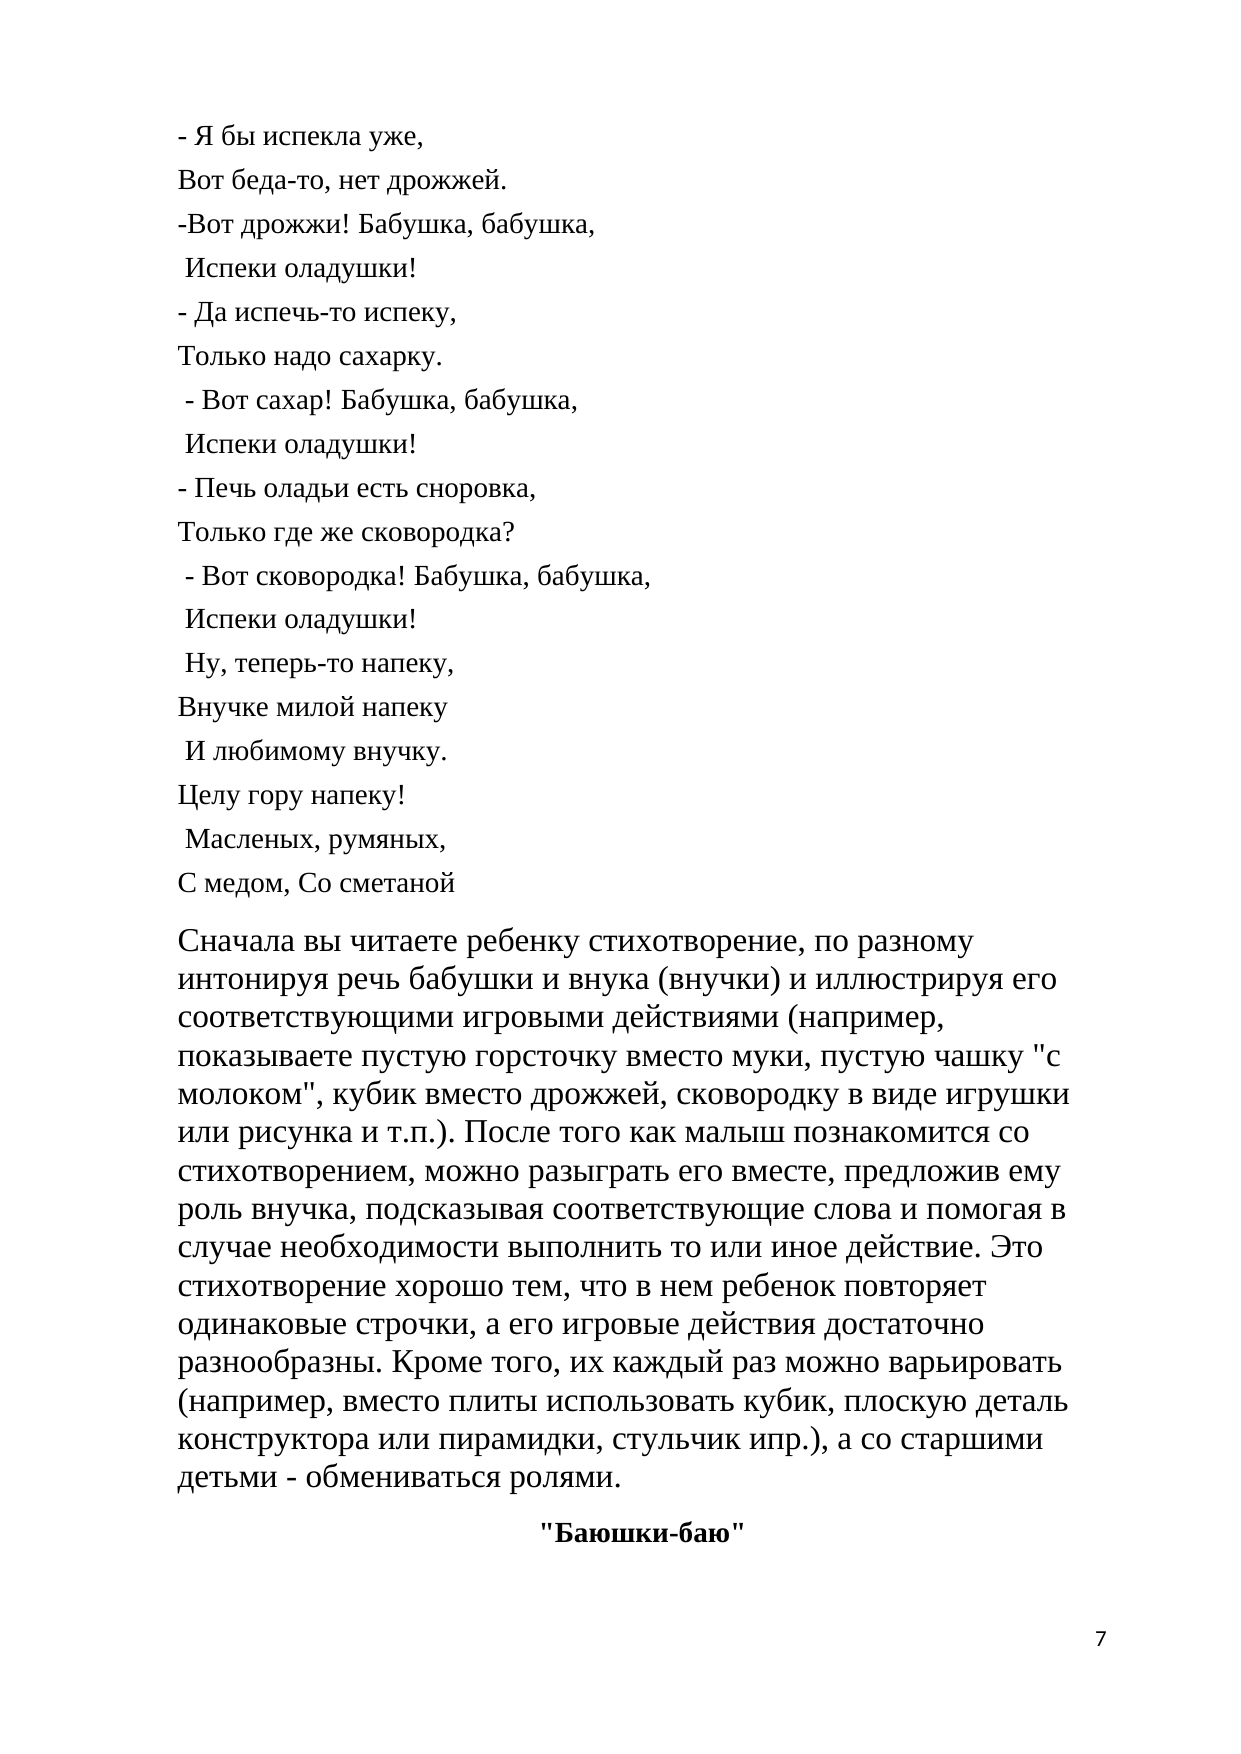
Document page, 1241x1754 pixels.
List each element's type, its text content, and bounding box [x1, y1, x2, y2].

text Ну, теперь-то напеку, [177, 646, 1106, 679]
table_header Сначала вы читаете ребенку стихотворение, по разному интонируя речь бабушки и внука (внучки) и иллюстрируя его соответствующими игровыми действиями (например, показываете пустую горсточку вместо муки, пустую чашку "с молоком", кубик вместо дрожжей, сковородку в виде игрушки или рисунка и т.п.). После того как малыш познакомится со стихотворением, можно разыграть его вместе, предложив ему роль внучка, подсказывая соответствующие слова и помогая в случае необходимости выполнить то или иное действие. Это стихотворение хорошо тем, что в нем ребенок повторяет одинаковые строчки, а его игровые действия достаточно разнообразны. Кроме того, их каждый раз можно варьировать (например, вместо плиты использовать кубик, плоскую деталь конструктора или пирамидки, стульчик ипр.), а со старшими детьми - обмениваться ролями. [166, 909, 1240, 1505]
text -Вот дрожжи! Бабушка, бабушка, [177, 206, 1106, 239]
text - Да испечь-то испеку, [177, 294, 1106, 327]
text Только где же сковородка? [177, 514, 1106, 547]
text - Вот сковородка! Бабушка, бабушка, [177, 558, 1106, 591]
text С медом, Со сметаной [177, 865, 1106, 899]
text И любимому внучку. [177, 733, 1106, 767]
text Испеки оладушки! [177, 602, 1106, 635]
table_cell [166, 1505, 1240, 1624]
text Внучке милой напеку [177, 689, 1106, 723]
text Масленых, румяных, [177, 821, 1106, 855]
text Испеки оладушки! [177, 426, 1106, 459]
text Испеки оладушки! [177, 250, 1106, 283]
text Целу гору напеку! [177, 777, 1171, 811]
text Только надо сахарку. [177, 338, 1106, 371]
text - Вот сахар! Бабушка, бабушка, [177, 382, 1106, 415]
text - Я бы испекла уже, [177, 118, 1106, 152]
text Вот беда-то, нет дрожжей. [177, 162, 1106, 196]
text - Печь оладьи есть сноровка, [177, 470, 1106, 503]
